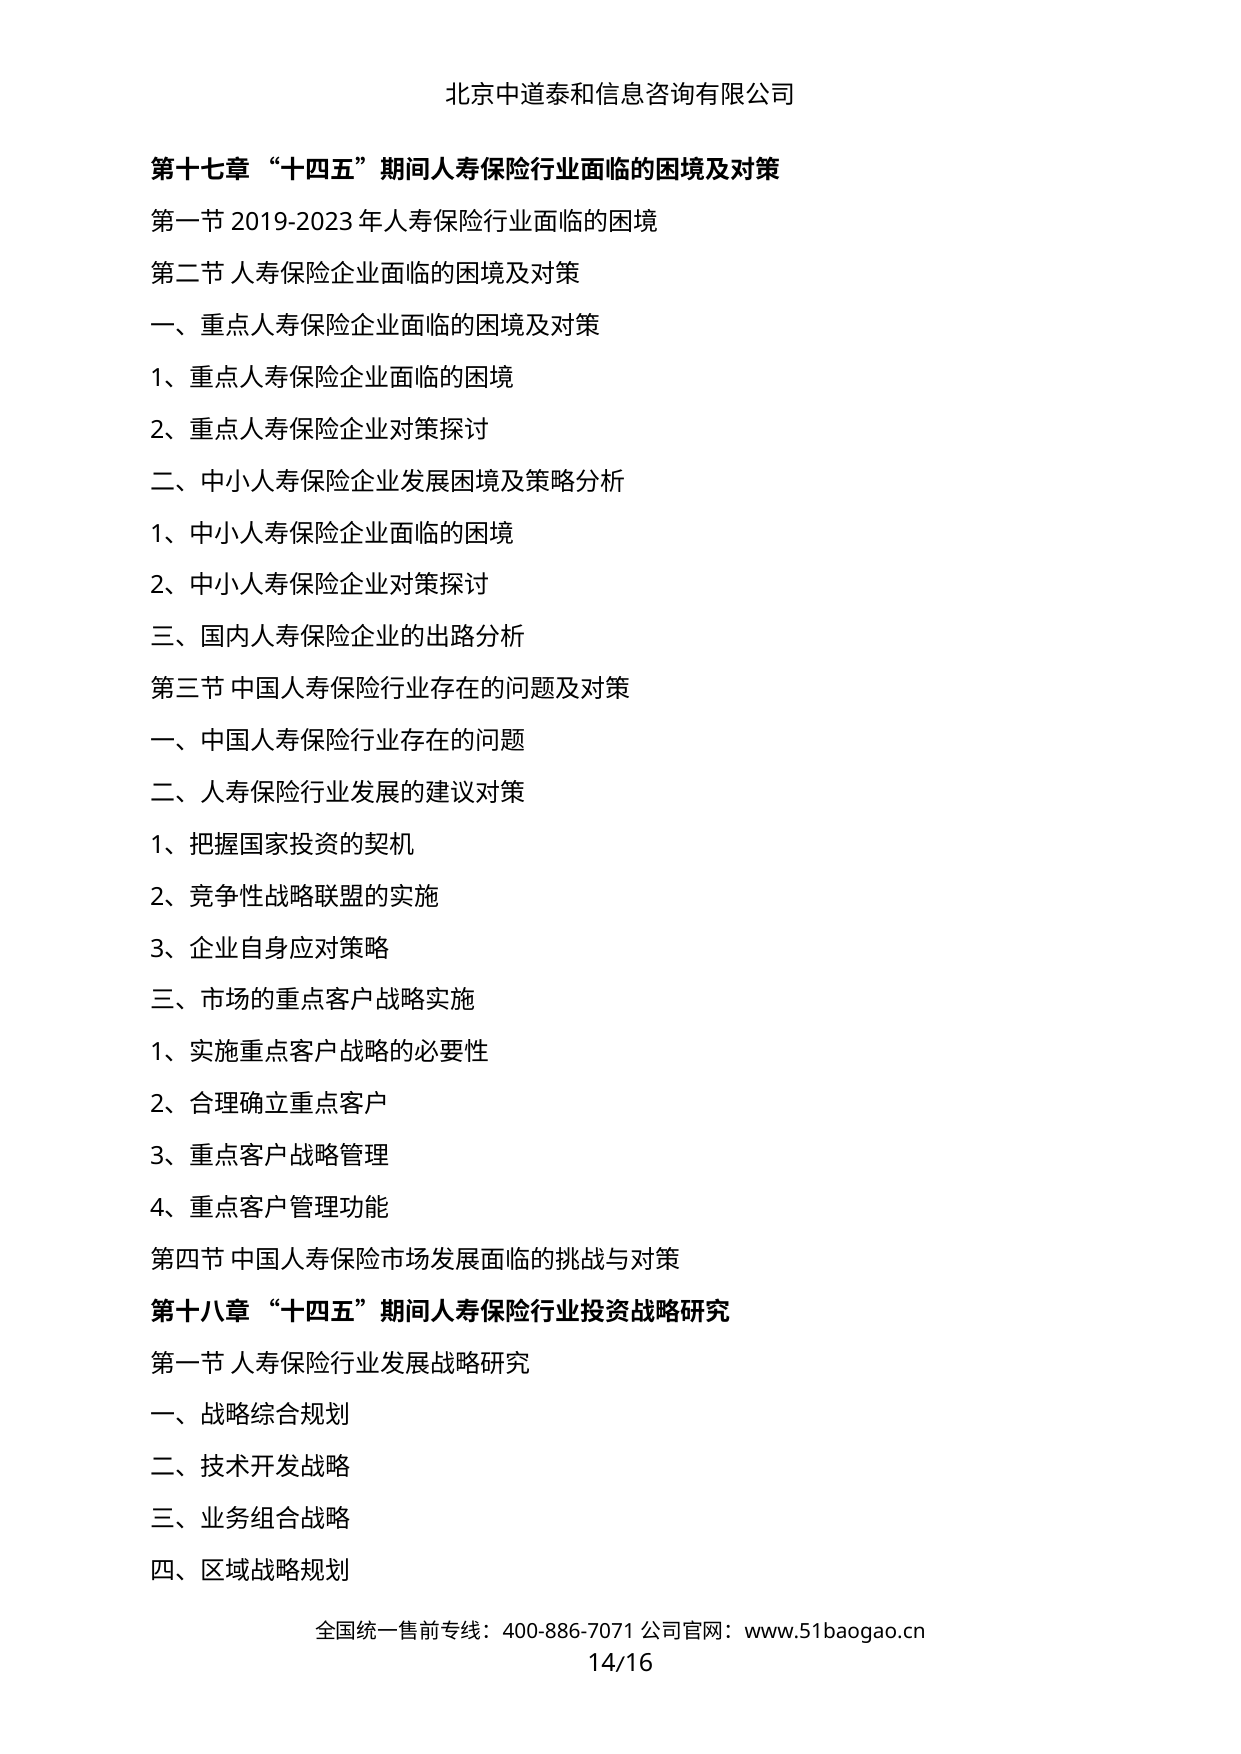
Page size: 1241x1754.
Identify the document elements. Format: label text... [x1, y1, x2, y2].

text 第四节 中国人寿保险市场发展面临的挑战与对策 [150, 1239, 1090, 1276]
text 第三节 中国人寿保险行业存在的问题及对策 [150, 669, 1090, 705]
text 三、业务组合战略 [150, 1499, 1090, 1535]
text 1、实施重点客户战略的必要性 [150, 1032, 1090, 1068]
text 二、人寿保险行业发展的建议对策 [150, 772, 1090, 809]
text 3、企业自身应对策略 [150, 928, 1090, 964]
text 二、技术开发战略 [150, 1447, 1090, 1483]
text 2、合理确立重点客户 [150, 1084, 1090, 1120]
text 2、重点人寿保险企业对策探讨 [150, 409, 1090, 446]
text 二、中小人寿保险企业发展困境及策略分析 [150, 461, 1090, 497]
text 第一节 人寿保险行业发展战略研究 [150, 1343, 1090, 1379]
text 一、中国人寿保险行业存在的问题 [150, 721, 1090, 757]
text 第十八章 “十四五”期间人寿保险行业投资战略研究 [150, 1291, 1090, 1327]
text 三、国内人寿保险企业的出路分析 [150, 617, 1090, 653]
text 三、市场的重点客户战略实施 [150, 980, 1090, 1016]
text 3、重点客户战略管理 [150, 1136, 1090, 1172]
text 第二节 人寿保险企业面临的困境及对策 [150, 254, 1090, 290]
text 1、中小人寿保险企业面临的困境 [150, 513, 1090, 549]
text 第一节 2019-2023年人寿保险行业面临的困境 [150, 202, 1090, 238]
text 一、重点人寿保险企业面临的困境及对策 [150, 306, 1090, 342]
text 2、竞争性战略联盟的实施 [150, 876, 1090, 912]
text 1、把握国家投资的契机 [150, 824, 1090, 861]
text 四、区域战略规划 [150, 1551, 1090, 1587]
text 2、中小人寿保险企业对策探讨 [150, 565, 1090, 601]
text 第十七章 “十四五”期间人寿保险行业面临的困境及对策 [150, 150, 1090, 186]
text 4、重点客户管理功能 [150, 1187, 1090, 1224]
text 1、重点人寿保险企业面临的困境 [150, 357, 1090, 394]
text 一、战略综合规划 [150, 1395, 1090, 1431]
